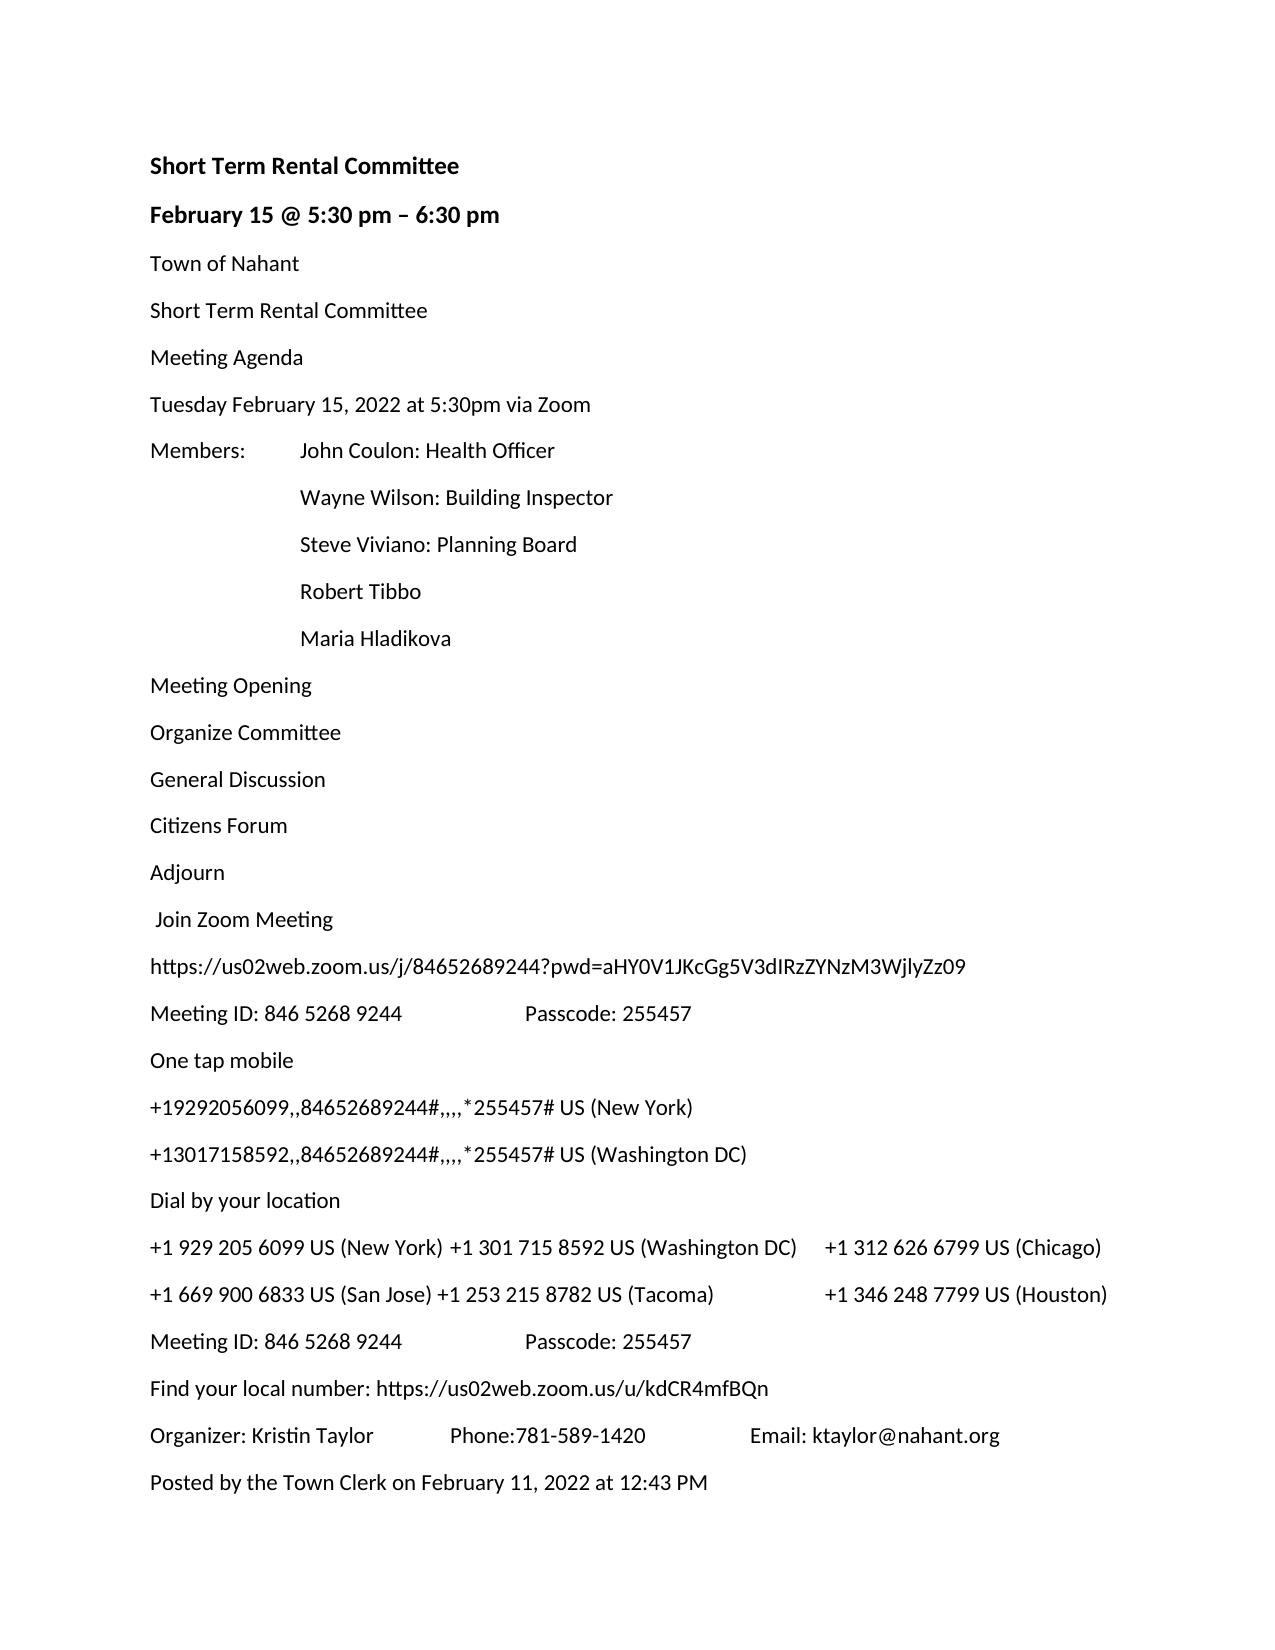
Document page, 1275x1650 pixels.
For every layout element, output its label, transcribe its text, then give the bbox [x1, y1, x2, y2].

text https://us02web.zoom.us/j/84652689244?pwd=aHY0V1JKcGg5V3dIRzZYNzM3WjlyZz09 [150, 952, 1125, 980]
text Tuesday February 15, 2022 at 5:30pm via Zoom [150, 390, 1125, 418]
text Robert Tibbo [225, 577, 1125, 605]
text Dial by your location [150, 1187, 1125, 1215]
text Citizens Forum [150, 812, 1125, 840]
text Organizer: Kristin Taylor Phone:781-589-1420 Email: ktaylor@nahant.org [150, 1421, 1125, 1449]
text Wayne Wilson: Building Inspector [225, 483, 1125, 512]
text Town of Nahant [150, 249, 1125, 277]
text +13017158592,,84652689244#,,,,*255457# US (Washington DC) [150, 1140, 1125, 1168]
text Meeting ID: 846 5268 9244 Passcode: 255457 [150, 999, 1125, 1027]
text Steve Viviano: Planning Board [225, 530, 1125, 558]
text Meeting Agenda [150, 343, 1125, 371]
text General Discussion [150, 765, 1125, 793]
text Maria Hladikova [225, 624, 1125, 652]
text +1 669 900 6833 US (San Jose) +1 253 215 8782 US (Tacoma) +1 346 248 7799 US (Houston) [150, 1280, 1125, 1308]
text Find your local number: https://us02web.zoom.us/u/kdCR4mfBQn [150, 1374, 1125, 1402]
text Members: John Coulon: Health Officer [150, 437, 1125, 465]
text +19292056099,,84652689244#,,,,*255457# US (New York) [150, 1093, 1125, 1121]
text Short Term Rental Committee [150, 150, 1125, 181]
text Organize Committee [150, 718, 1125, 746]
text Posted by the Town Clerk on February 11, 2022 at 12:43 PM [150, 1468, 1125, 1496]
text February 15 @ 5:30 pm – 6:30 pm [150, 199, 1125, 230]
text One tap mobile [150, 1046, 1125, 1074]
text Join Zoom Meeting [150, 905, 1125, 933]
text Short Term Rental Committee [150, 296, 1125, 324]
text +1 929 205 6099 US (New York) +1 301 715 8592 US (Washington DC) +1 312 626 6799 US (Chicago) [150, 1233, 1125, 1262]
text Meeting Opening [150, 671, 1125, 699]
text Meeting ID: 846 5268 9244 Passcode: 255457 [150, 1327, 1125, 1355]
text Adjourn [150, 858, 1125, 887]
